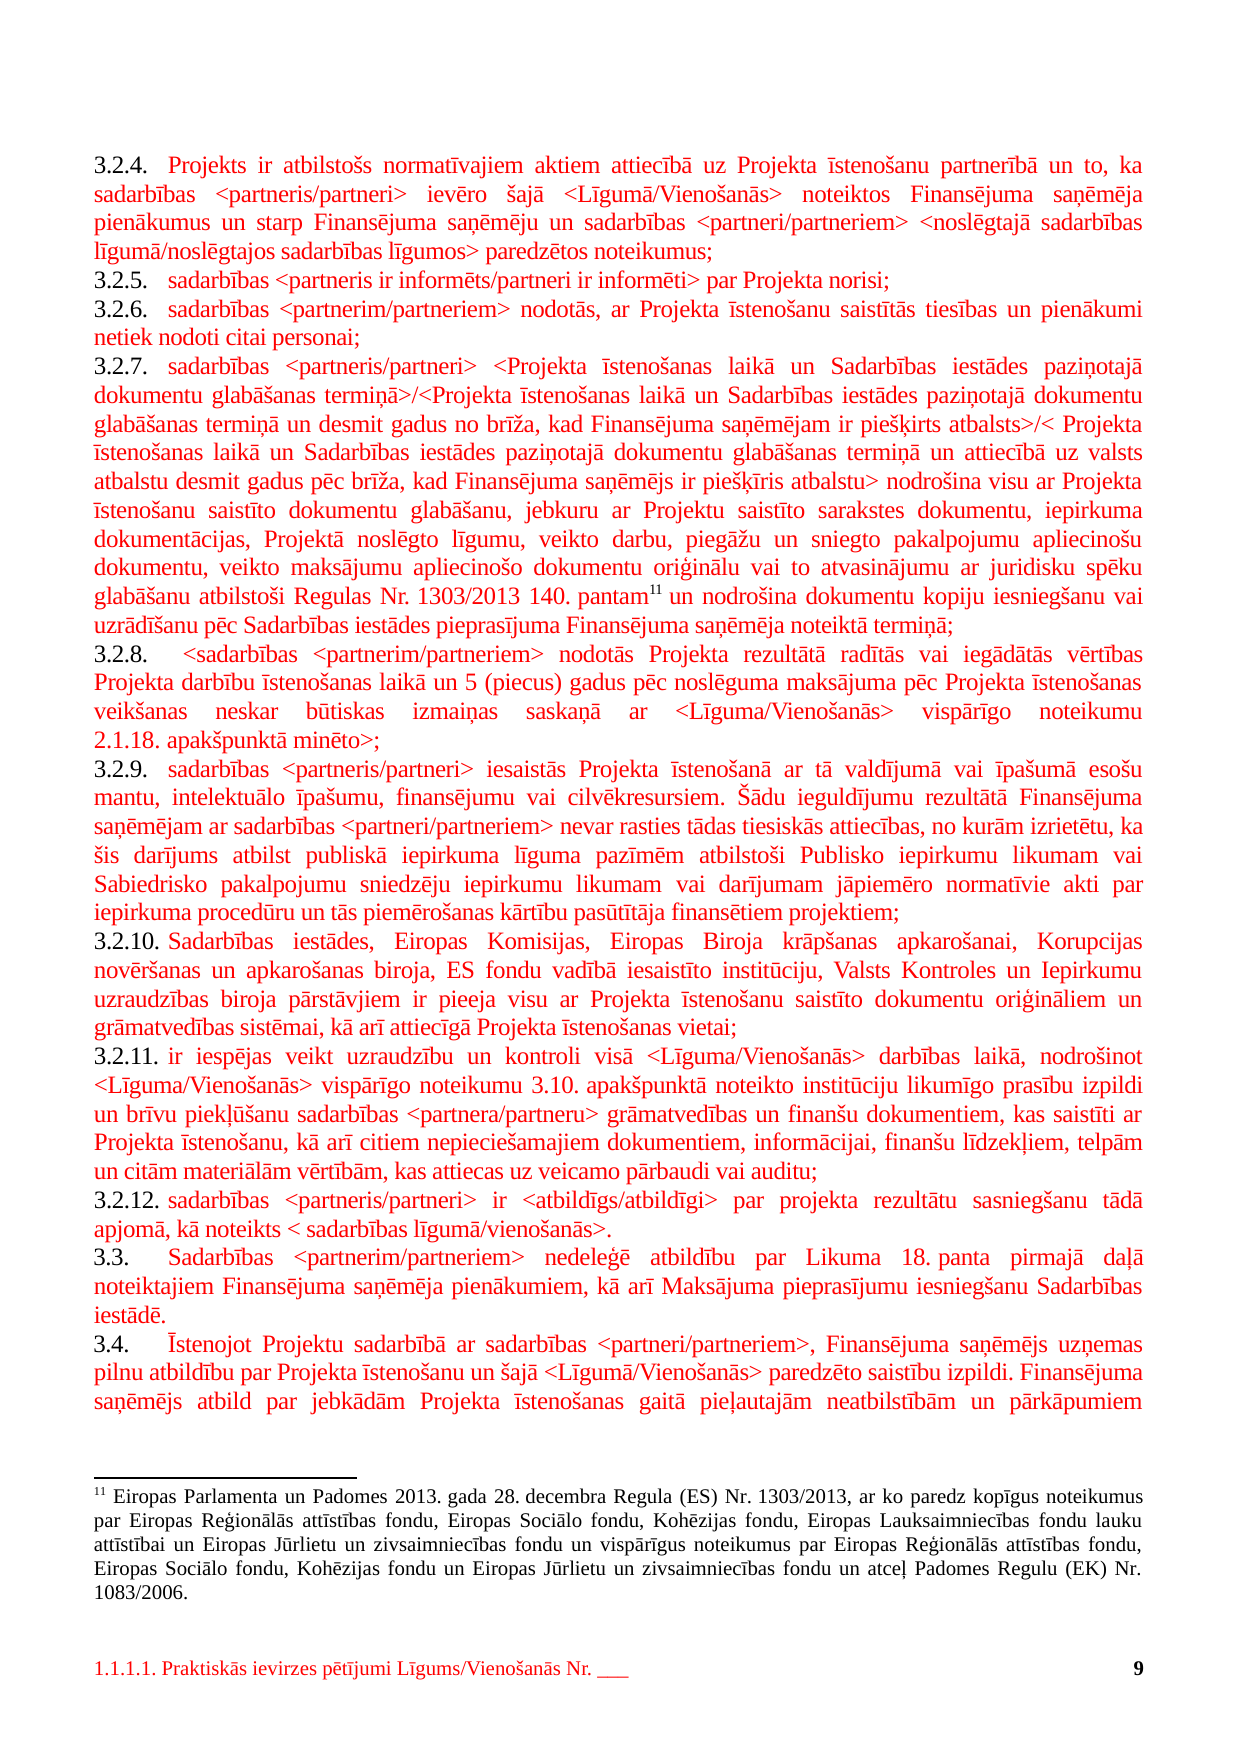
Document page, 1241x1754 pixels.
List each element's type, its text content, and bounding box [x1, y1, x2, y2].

list sadarbības <partnerim/partneriem> nodotās, ar Projekta īstenošanu saistītās tiesības un pienākumi netiek nodoti citai personai; [94, 294, 1144, 351]
list Sadarbības <partnerim/partneriem> nedeleģē atbildību par Likuma 18. panta pirmajā daļā noteiktajiem Finansējuma saņēmēja pienākumiem, kā arī Maksājuma pieprasījumu iesniegšanu Sadarbības iestādē. [93, 1242, 1144, 1329]
list Projekts ir atbilstošs normatīvajiem aktiem attiecībā uz Projekta īstenošanu partnerībā un to, ka sadarbības <partneris/partneri> ievēro šajā <Līgumā/Vienošanās> noteiktos Finansējuma saņēmēja pienākumus un starp Finansējuma saņēmēju un sadarbības <partneri/partneriem> <noslēgtajā sadarbības līgumā/noslēgtajos sadarbības līgumos> paredzētos noteikumus; [94, 150, 1144, 265]
list sadarbības <partneris ir informēts/partneri ir informēti> par Projekta norisi; [94, 265, 1144, 294]
list sadarbības <partneris/partneri> ir <atbildīgs/atbildīgi> par projekta rezultātu sasniegšanu tādā apjomā, kā noteikts < sadarbības līgumā/vienošanās>. [94, 1185, 1144, 1242]
list ir iespējas veikt uzraudzību un kontroli visā <Līguma/Vienošanās> darbības laikā, nodrošinot <Līguma/Vienošanās> vispārīgo noteikumu 3.10. apakšpunktā noteikto institūciju likumīgo prasību izpildi un brīvu piekļūšanu sadarbības <partnera/partneru> grāmatvedības un finanšu dokumentiem, kas saistīti ar Projekta īstenošanu, kā arī citiem nepieciešamajiem dokumentiem, informācijai, finanšu līdzekļiem, telpām un citām materiālām vērtībām, kas attiecas uz veicamo pārbaudi vai auditu; [94, 1041, 1144, 1185]
list sadarbības <partneris/partneri> <Projekta īstenošanas laikā un Sadarbības iestādes paziņotajā dokumentu glabāšanas termiņā>/<Projekta īstenošanas laikā un Sadarbības iestādes paziņotajā dokumentu glabāšanas termiņā un desmit gadus no brīža, kad Finansējuma saņēmējam ir piešķirts atbalsts>/< Projekta īstenošanas laikā un Sadarbības iestādes paziņotajā dokumentu glabāšanas termiņā un attiecībā uz valsts atbalstu desmit gadus pēc brīža, kad Finansējuma saņēmējs ir piešķīris atbalstu> nodrošina visu ar Projekta īstenošanu saistīto dokumentu glabāšanu, jebkuru ar Projektu saistīto sarakstes dokumentu, iepirkuma dokumentācijas, Projektā noslēgto līgumu, veikto darbu, piegāžu un sniegto pakalpojumu apliecinošu dokumentu, veikto maksājumu apliecinošo dokumentu oriģinālu vai to atvasinājumu ar juridisku spēku glabāšanu atbilstoši Regulas Nr. 1303/2013 140. pantam un nodrošina dokumentu kopiju iesniegšanu vai uzrādīšanu pēc Sadarbības iestādes pieprasījuma Finansējuma saņēmēja noteiktā termiņā; [94, 351, 1144, 639]
list Sadarbības iestādes, Eiropas Komisijas, Eiropas Biroja krāpšanas apkarošanai, Korupcijas novēršanas un apkarošanas biroja, ES fondu vadībā iesaistīto institūciju, Valsts Kontroles un Iepirkumu uzraudzības biroja pārstāvjiem ir pieeja visu ar Projekta īstenošanu saistīto dokumentu oriģināliem un grāmatvedības sistēmai, kā arī attiecīgā Projekta īstenošanas vietai; [94, 926, 1144, 1041]
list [93, 1329, 1144, 1415]
list sadarbības <partneris/partneri> iesaistās Projekta īstenošanā ar tā valdījumā vai īpašumā esošu mantu, intelektuālo īpašumu, finansējumu vai cilvēkresursiem. Šādu ieguldījumu rezultātā Finansējuma saņēmējam ar sadarbības <partneri/partneriem> nevar rasties tādas tiesiskās attiecības, no kurām izrietētu, ka šis darījums atbilst publiskā iepirkuma līguma pazīmēm atbilstoši Publisko iepirkumu likumam vai Sabiedrisko pakalpojumu sniedzēju iepirkumu likumam vai darījumam jāpiemēro normatīvie akti par iepirkuma procedūru un tās piemērošanas kārtību pasūtītāja finansētiem projektiem; [94, 754, 1144, 926]
list <sadarbības <partnerim/partneriem> nodotās Projekta rezultātā radītās vai iegādātās vērtības Projekta darbību īstenošanas laikā un 5 (piecus) gadus pēc noslēguma maksājuma pēc Projekta īstenošanas veikšanas neskar būtiskas izmaiņas saskaņā ar <Līguma/Vienošanās> vispārīgo noteikumu 2.1.18. apakšpunktā minēto>; [94, 639, 1144, 754]
